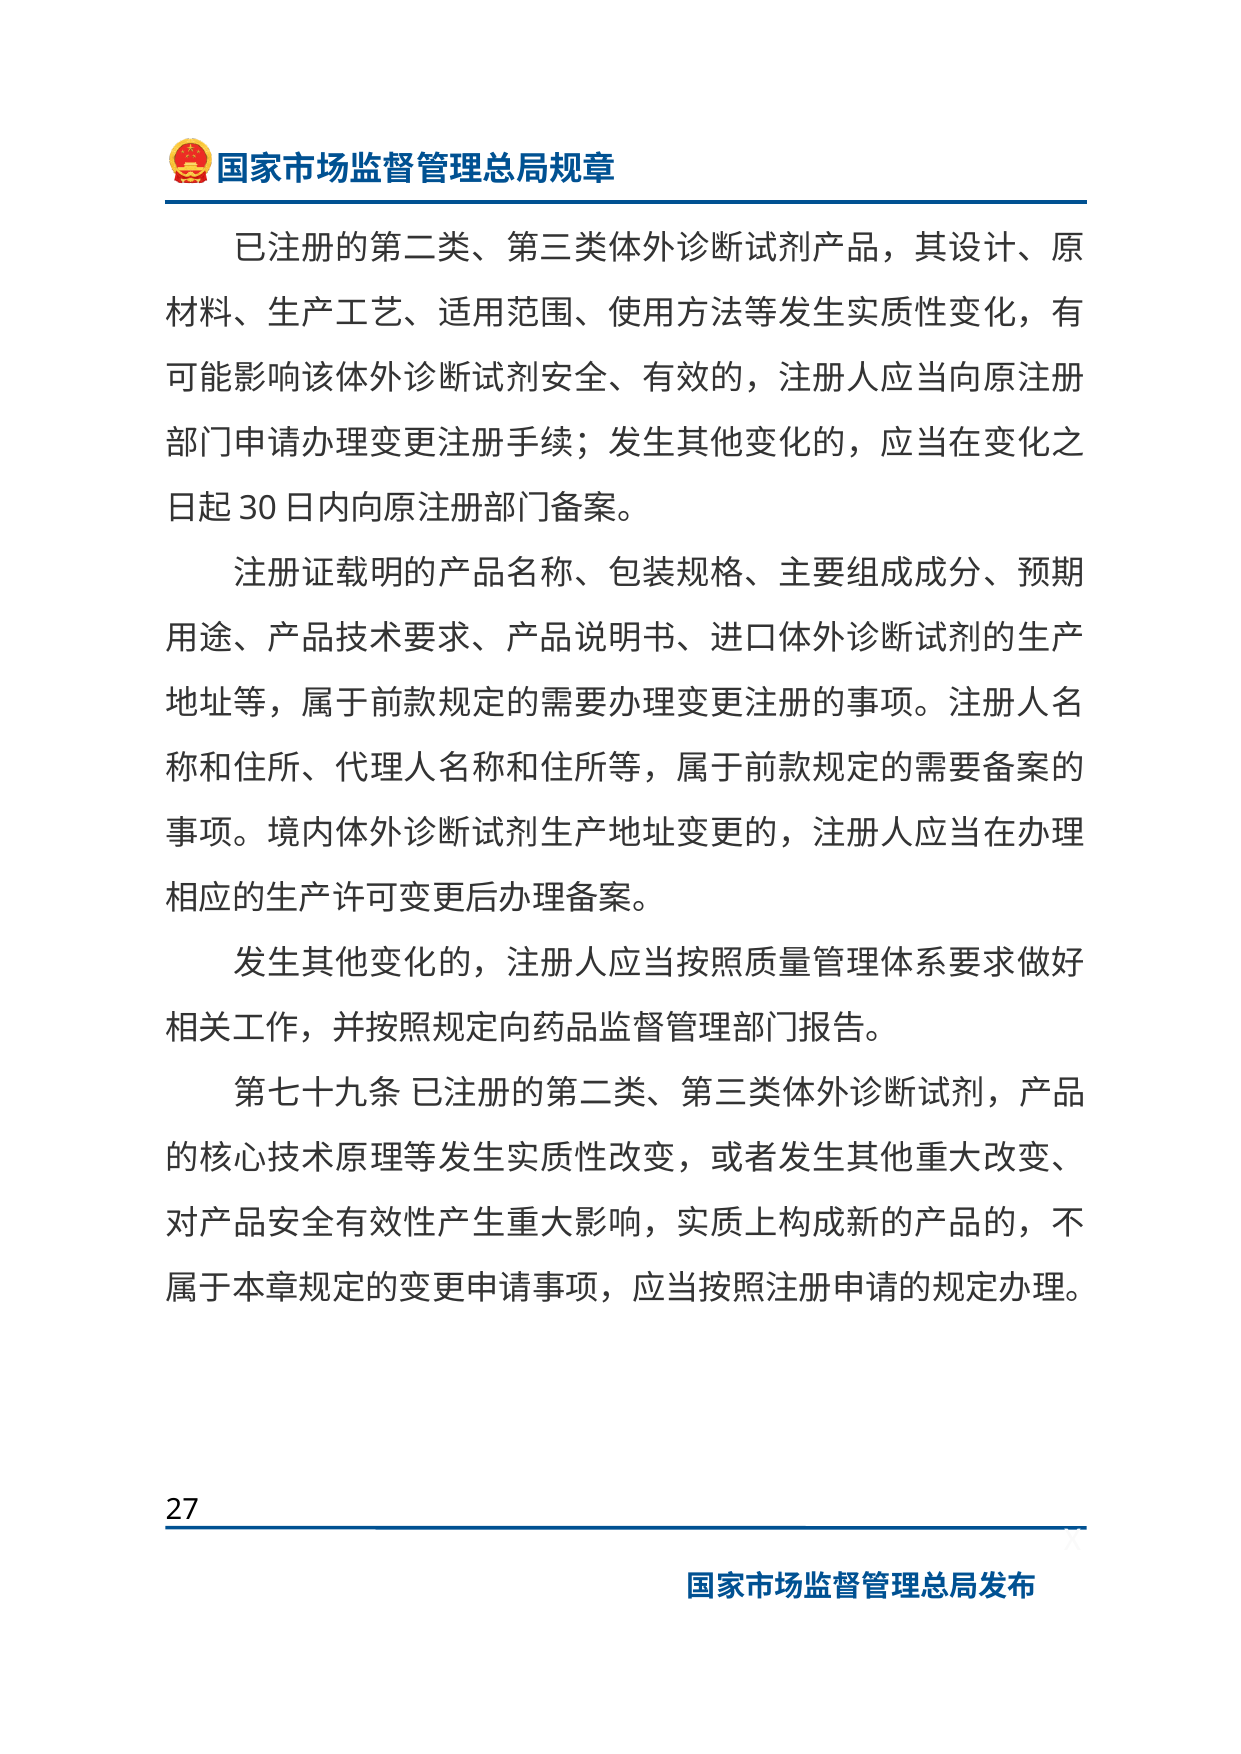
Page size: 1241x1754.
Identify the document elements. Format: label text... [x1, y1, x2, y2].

text 注册证载明的产品名称、包装规格、主要组成成分、预期用途、产品技术要求、产品说明书、进口体外诊断试剂的生产地址等，属于前款规定的需要办理变更注册的事项。注册人名称和住所、代理人名称和住所等，属于前款规定的需要备案的事项。境内体外诊断试剂生产地址变更的，注册人应当在办理相应的生产许可变更后办理备案。 [165, 538, 1087, 928]
text 发生其他变化的，注册人应当按照质量管理体系要求做好相关工作，并按照规定向药品监督管理部门报告。 [165, 928, 1087, 1058]
picture [165, 136, 216, 187]
text 第七十九条 已注册的第二类、第三类体外诊断试剂，产品的核心技术原理等发生实质性改变，或者发生其他重大改变、对产品安全有效性产生重大影响，实质上构成新的产品的，不属于本章规定的变更申请事项，应当按照注册申请的规定办理。 [165, 1058, 1087, 1318]
text 已注册的第二类、第三类体外诊断试剂产品，其设计、原材料、生产工艺、适用范围、使用方法等发生实质性变化，有可能影响该体外诊断试剂安全、有效的，注册人应当向原注册部门申请办理变更注册手续；发生其他变化的，应当在变化之日起30日内向原注册部门备案。 [165, 213, 1087, 538]
